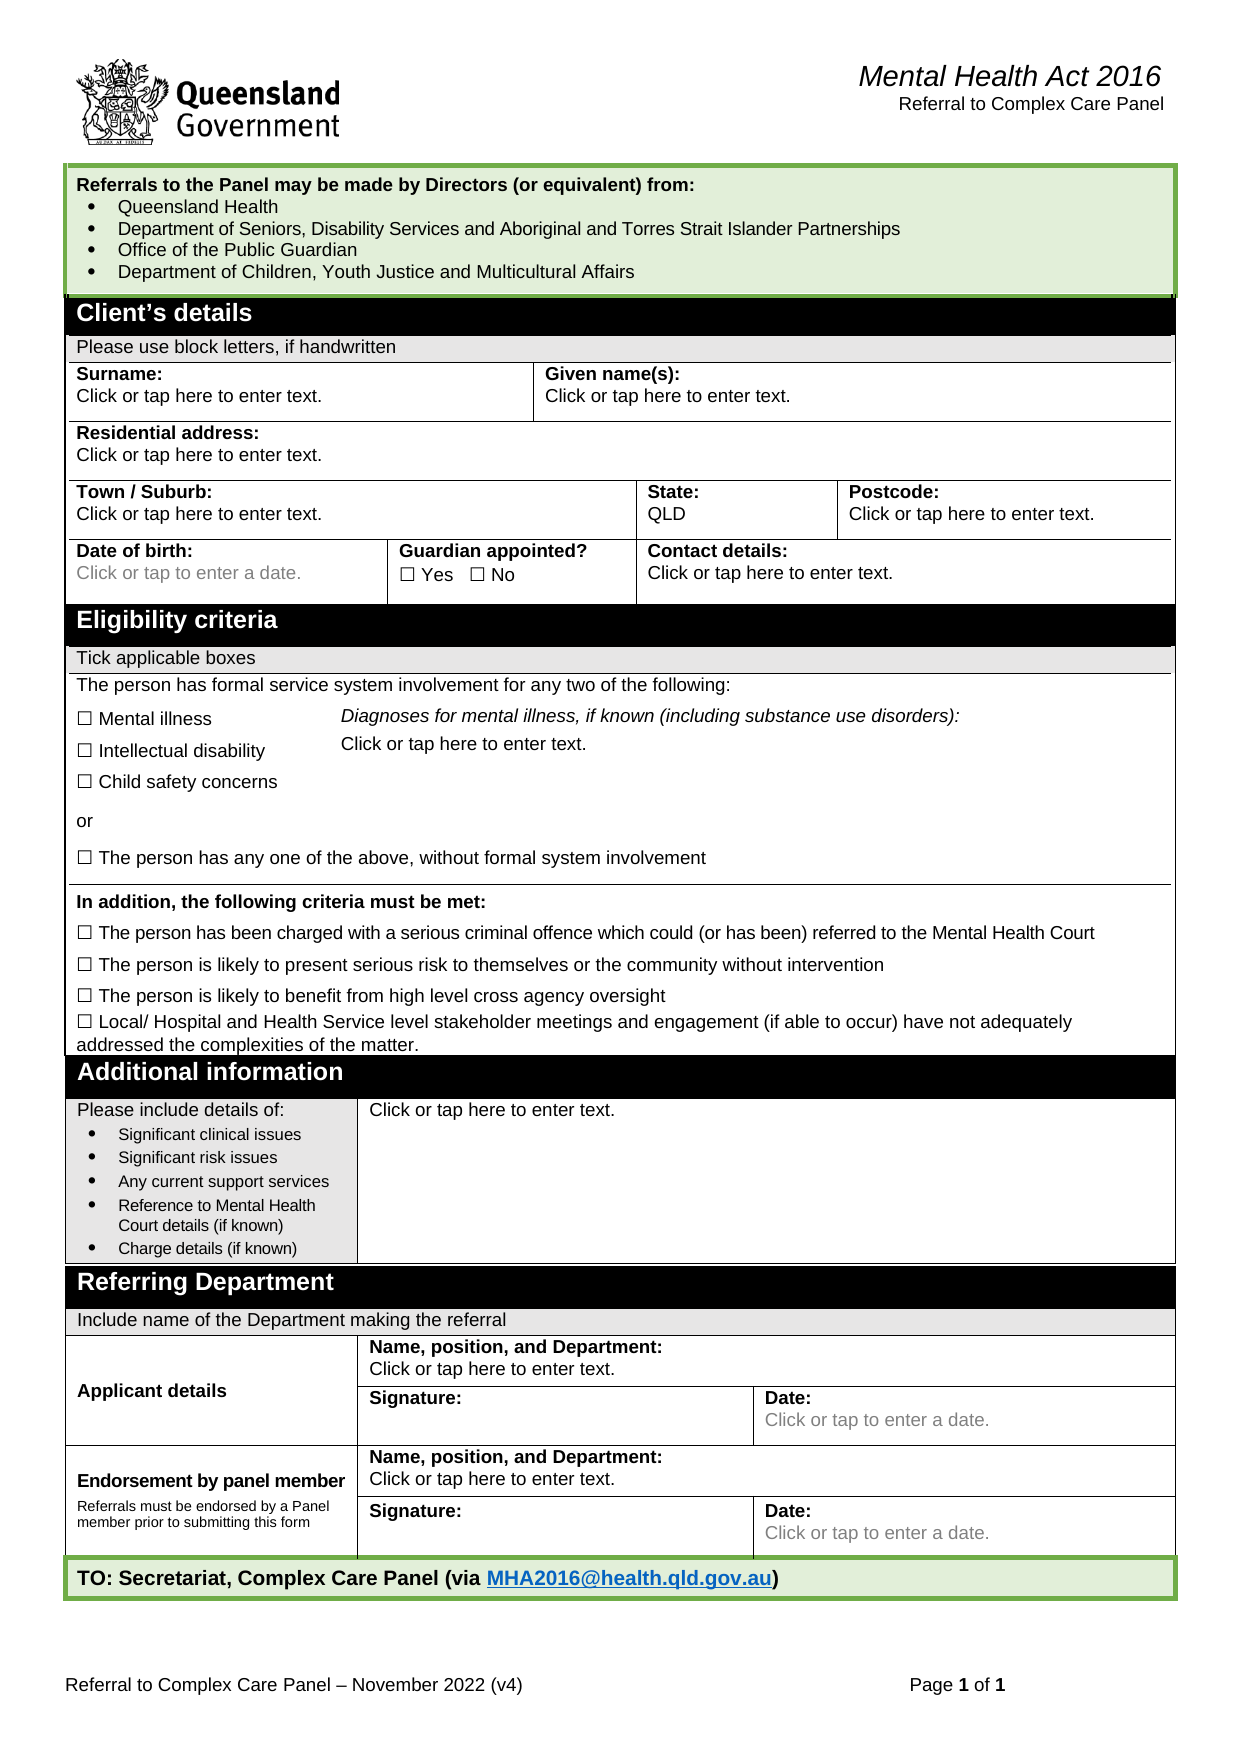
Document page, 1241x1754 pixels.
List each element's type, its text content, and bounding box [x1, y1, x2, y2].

table_cell The person has formal service system involvement for any two of the following: [66, 673, 1175, 705]
table_cell Applicant details [66, 1336, 357, 1445]
table_cell Name, position, and Department: [358, 1336, 1175, 1386]
table_header [65, 59, 431, 163]
table_cell Date: [754, 1497, 1175, 1555]
table_cell Endorsement by panel member Referrals must be endorsed by a Panel member prior to submitting this form [66, 1446, 357, 1555]
picture [76, 59, 339, 145]
table_cell Please use block letters, if handwritten [66, 335, 1175, 362]
table_cell Eligibility criteria [66, 604, 1175, 646]
table_cell Guardian appointed? [388, 540, 636, 604]
table_cell Surname: [66, 362, 533, 421]
table_cell or The person has any one of the above, without formal system involvement [66, 804, 1175, 884]
table_cell Date of birth: [66, 539, 387, 604]
table_cell State: [637, 481, 837, 539]
table_cell Town / Suburb: [66, 480, 636, 539]
table_cell Tick applicable boxes [66, 646, 1175, 673]
table_cell Signature: [358, 1497, 753, 1555]
table_header Mental Health Act 2016 [431, 59, 1175, 163]
table_cell Referrals to the Panel may be made by Directors (or equivalent) from: Queensland Health Department of Seniors, Disability Services and Aboriginal and Torres Strait Islander Partnerships Office of the Public Guardian Department of Children, Youth Justice and Multicultural Affairs [67, 164, 1173, 293]
table_cell In addition, the following criteria must be met: The person has been charged with a serious criminal offence which could (or has been) referred to the Mental Health Court The person is likely to present serious risk to themselves or the community without intervention The person is likely to benefit from high level cross agency oversight Local/ Hospital and Health Service level stakeholder meetings and engagement (if able to occur) have not adequately addressed the complexities of the matter. [66, 884, 1175, 1055]
table_cell Given name(s): [534, 362, 1175, 421]
table_cell Please include details of: Significant clinical issues Significant risk issues Any current support services Reference to Mental Health Court details (if known) Charge details (if known) [66, 1099, 357, 1263]
table_cell Diagnoses for mental illness, if known (including substance use disorders): [329, 705, 1175, 804]
table_cell Mental illness Intellectual disability Child safety concerns [66, 705, 329, 804]
table_cell Residential address: [66, 421, 1175, 480]
table_header Referring Department [66, 1268, 1175, 1308]
table_cell Contact details: [637, 539, 1175, 604]
table_cell Signature: [358, 1387, 753, 1445]
table_cell Include name of the Department making the referral [66, 1309, 1175, 1335]
table_cell Date: [754, 1387, 1175, 1445]
table_header Additional information [66, 1058, 1175, 1098]
table_cell Client’s details [66, 294, 1175, 335]
table_cell TO: Secretariat, Complex Care Panel (via MHA2016@health.qld.gov.au) [68, 1560, 1173, 1596]
table_cell Name, position, and Department: [358, 1446, 1175, 1496]
table_cell Postcode: [838, 480, 1175, 539]
